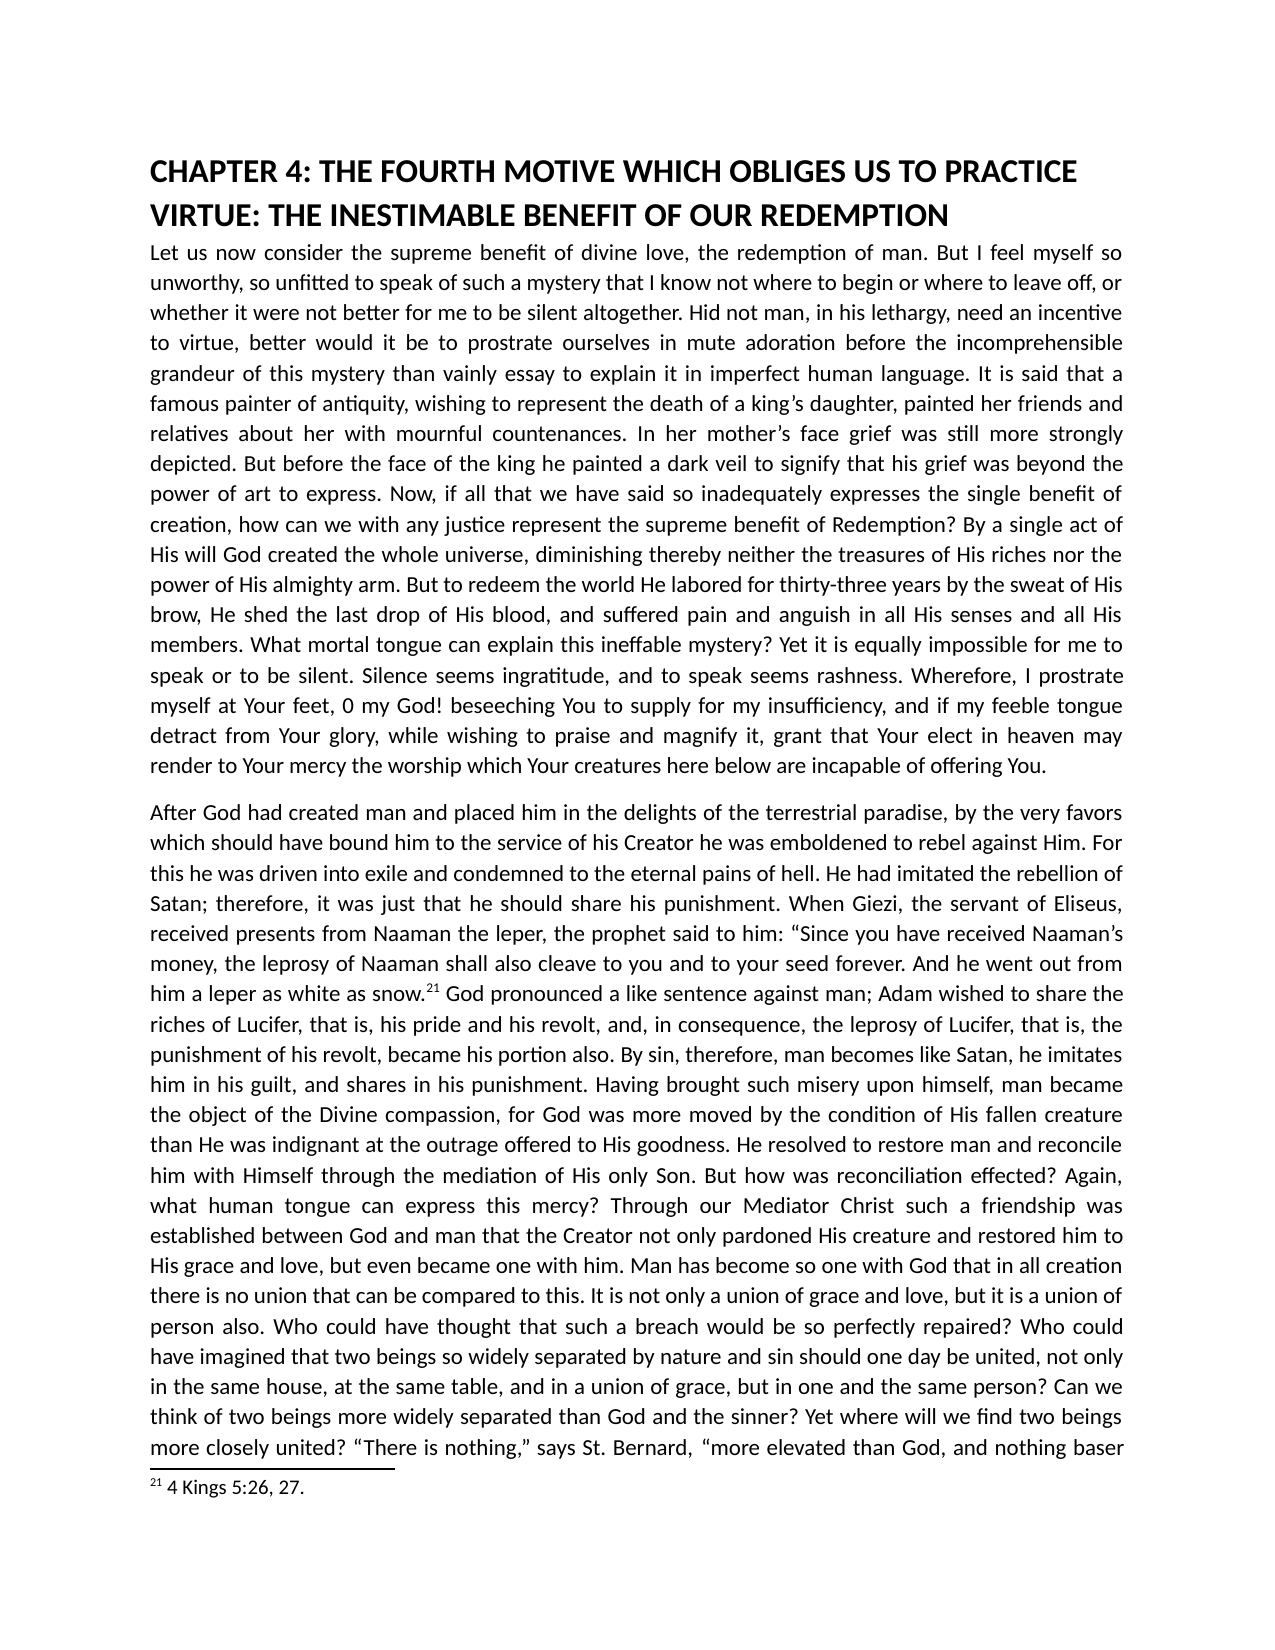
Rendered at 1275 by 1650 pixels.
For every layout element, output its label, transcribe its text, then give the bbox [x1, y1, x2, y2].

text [150, 798, 1125, 1461]
text Let us now consider the supreme benefit of divine love, the redemption of man. But I feel myself so unworthy, so unfitted to speak of such a mystery that I know not where to begin or where to leave off, or whether it were not better for me to be silent altogether. Hid not man, in his lethargy, need an incentive to virtue, better would it be to prostrate ourselves in mute adoration before the incomprehensible grandeur of this mystery than vainly essay to explain it in imperfect human language. It is said that a famous painter of antiquity, wishing to represent the death of a king’s daughter, painted her friends and relatives about her with mournful countenances. In her mother’s face grief was still more strongly depicted. But before the face of the king he painted a dark veil to signify that his grief was beyond the power of art to express. Now, if all that we have said so inadequately expresses the single benefit of creation, how can we with any justice represent the supreme benefit of Redemption? By a single act of His will God created the whole universe, diminishing thereby neither the treasures of His riches nor the power of His almighty arm. But to redeem the world He labored for thirty-three years by the sweat of His brow, He shed the last drop of His blood, and suffered pain and anguish in all His senses and all His members. What mortal tongue can explain this ineffable mystery? Yet it is equally impossible for me to speak or to be silent. Silence seems ingratitude, and to speak seems rashness. Wherefore, I prostrate myself at Your feet, 0 my God! beseeching You to supply for my insufficiency, and if my feeble tongue detract from Your glory, while wishing to praise and magnify it, grant that Your elect in heaven may render to Your mercy the worship which Your creatures here below are incapable of offering You. [150, 238, 1125, 779]
subtitle CHAPTER 4: THE FOURTH MOTIVE WHICH OBLIGES US TO PRACTICE VIRTUE: THE INESTIMABLE BENEFIT OF OUR REDEMPTION [150, 150, 1125, 235]
